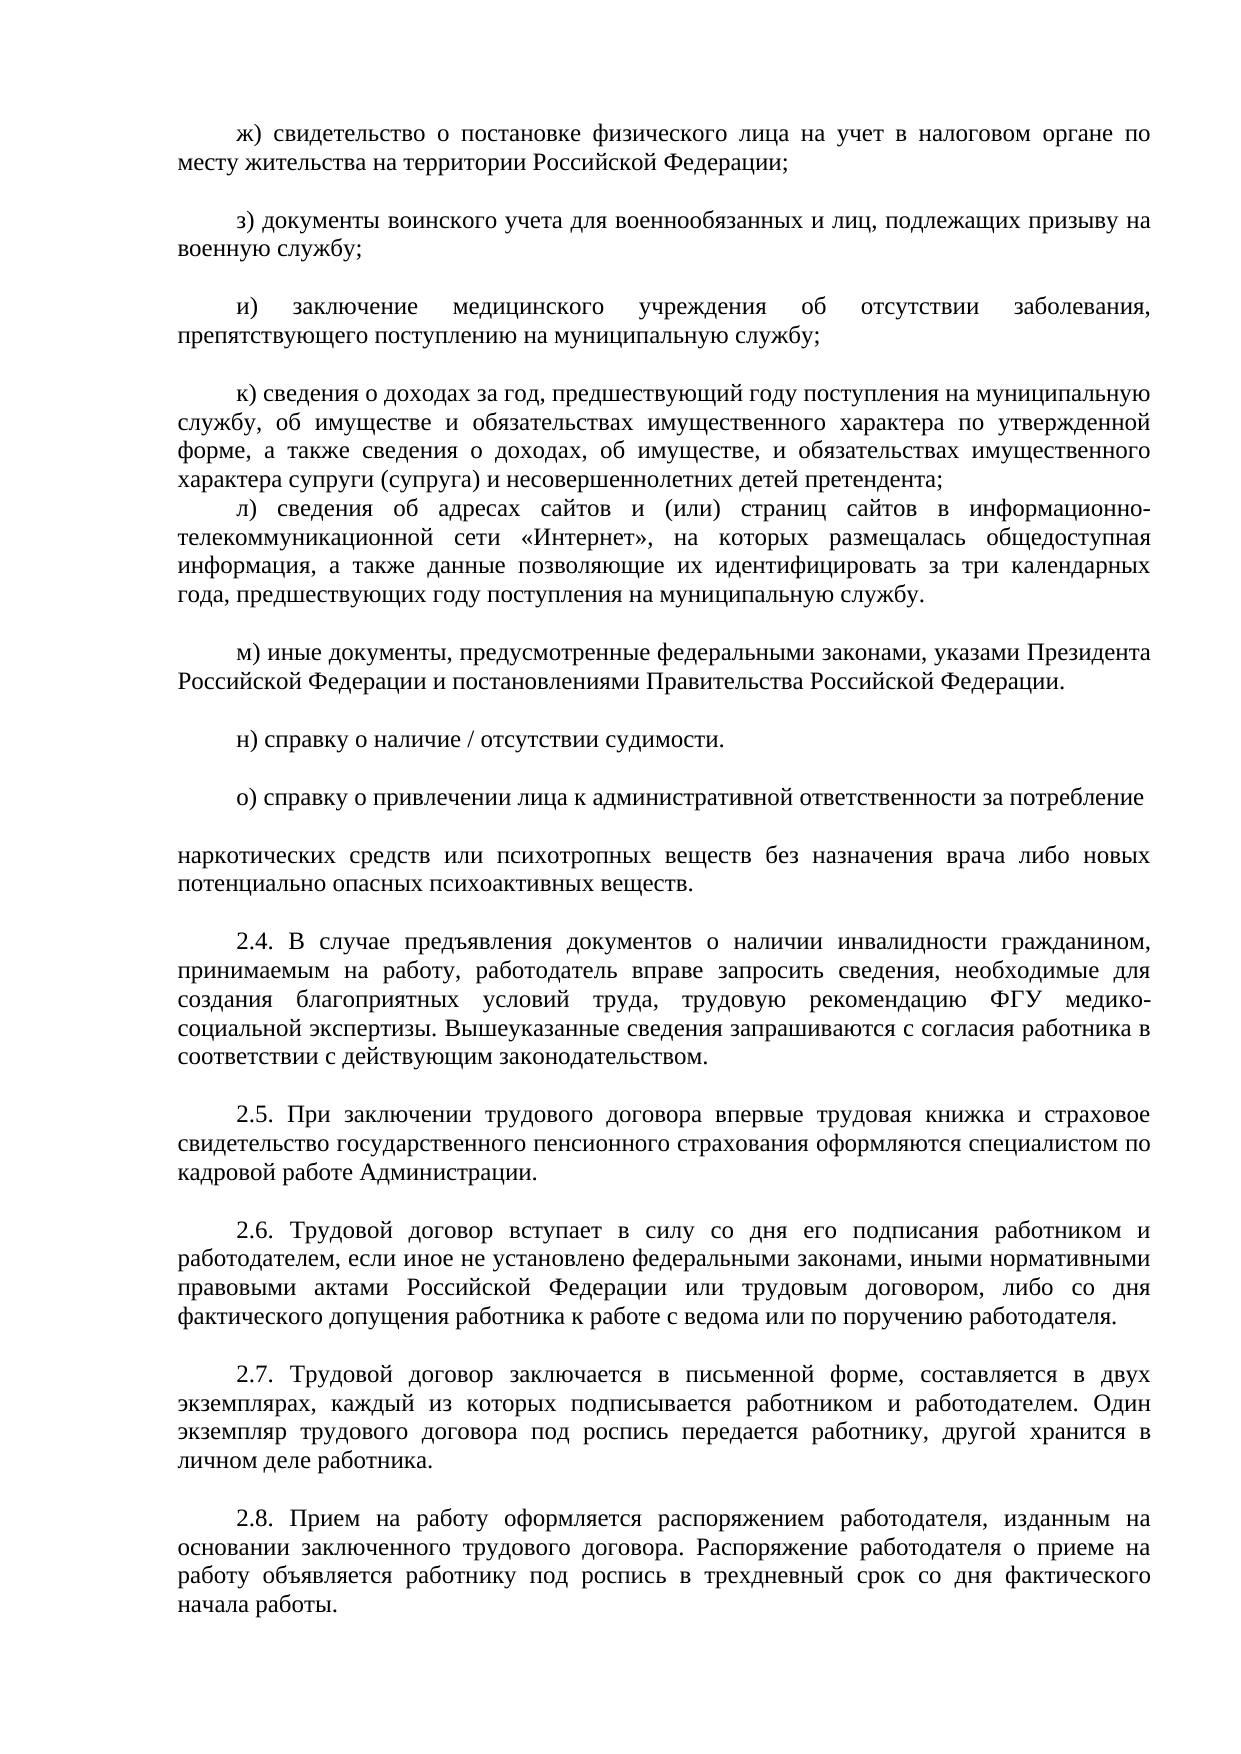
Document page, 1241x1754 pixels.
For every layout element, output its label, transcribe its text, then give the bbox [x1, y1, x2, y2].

text 2.4. В случае предъявления документов о наличии инвалидности гражданином, принимаемым на работу, работодатель вправе запросить сведения, необходимые для создания благоприятных условий труда, трудовую рекомендацию ФГУ медико-социальной экспертизы. Вышеуказанные сведения запрашиваются с согласия работника в соответствии с действующим законодательством. [177, 926, 1152, 1070]
text и) заключение медицинского учреждения об отсутствии заболевания, препятствующего поступлению на муниципальную службу; [177, 291, 1152, 349]
text о) справку о привлечении лица к административной ответственности за потребление [177, 782, 1152, 811]
text наркотических средств или психотропных веществ без назначения врача либо новых потенциально опасных психоактивных веществ. [177, 840, 1152, 897]
text 2.7. Трудовой договор заключается в письменной форме, составляется в двух экземплярах, каждый из которых подписывается работником и работодателем. Один экземпляр трудового договора под роспись передается работнику, другой хранится в личном деле работника. [177, 1359, 1152, 1474]
text к) сведения о доходах за год, предшествующий году поступления на муниципальную службу, об имуществе и обязательствах имущественного характера по утвержденной форме, а также сведения о доходах, об имуществе, и обязательствах имущественного характера супруги (супруга) и несовершеннолетних детей претендента; [177, 378, 1152, 493]
text л) сведения об адресах сайтов и (или) страниц сайтов в информационно-телекоммуникационной сети «Интернет», на которых размещалась общедоступная информация, а также данные позволяющие их идентифицировать за три календарных года, предшествующих году поступления на муниципальную службу. [177, 493, 1152, 608]
text 2.8. Прием на работу оформляется распоряжением работодателя, изданным на основании заключенного трудового договора. Распоряжение работодателя о приеме на работу объявляется работнику под роспись в трехдневный срок со дня фактического начала работы. [177, 1503, 1152, 1618]
text 2.6. Трудовой договор вступает в силу со дня его подписания работником и работодателем, если иное не установлено федеральными законами, иными нормативными правовыми актами Российской Федерации или трудовым договором, либо со дня фактического допущения работника к работе с ведома или по поручению работодателя. [177, 1215, 1152, 1330]
text ж) свидетельство о постановке физического лица на учет в налоговом органе по месту жительства на территории Российской Федерации; [177, 118, 1152, 176]
text м) иные документы, предусмотренные федеральными законами, указами Президента Российской Федерации и постановлениями Правительства Российской Федерации. [177, 637, 1152, 695]
text н) справку о наличие / отсутствии судимости. [177, 724, 1152, 753]
text 2.5. При заключении трудового договора впервые трудовая книжка и страховое свидетельство государственного пенсионного страхования оформляются специалистом по кадровой работе Администрации. [177, 1099, 1152, 1186]
text з) документы воинского учета для военнообязанных и лиц, подлежащих призыву на военную службу; [177, 205, 1152, 262]
